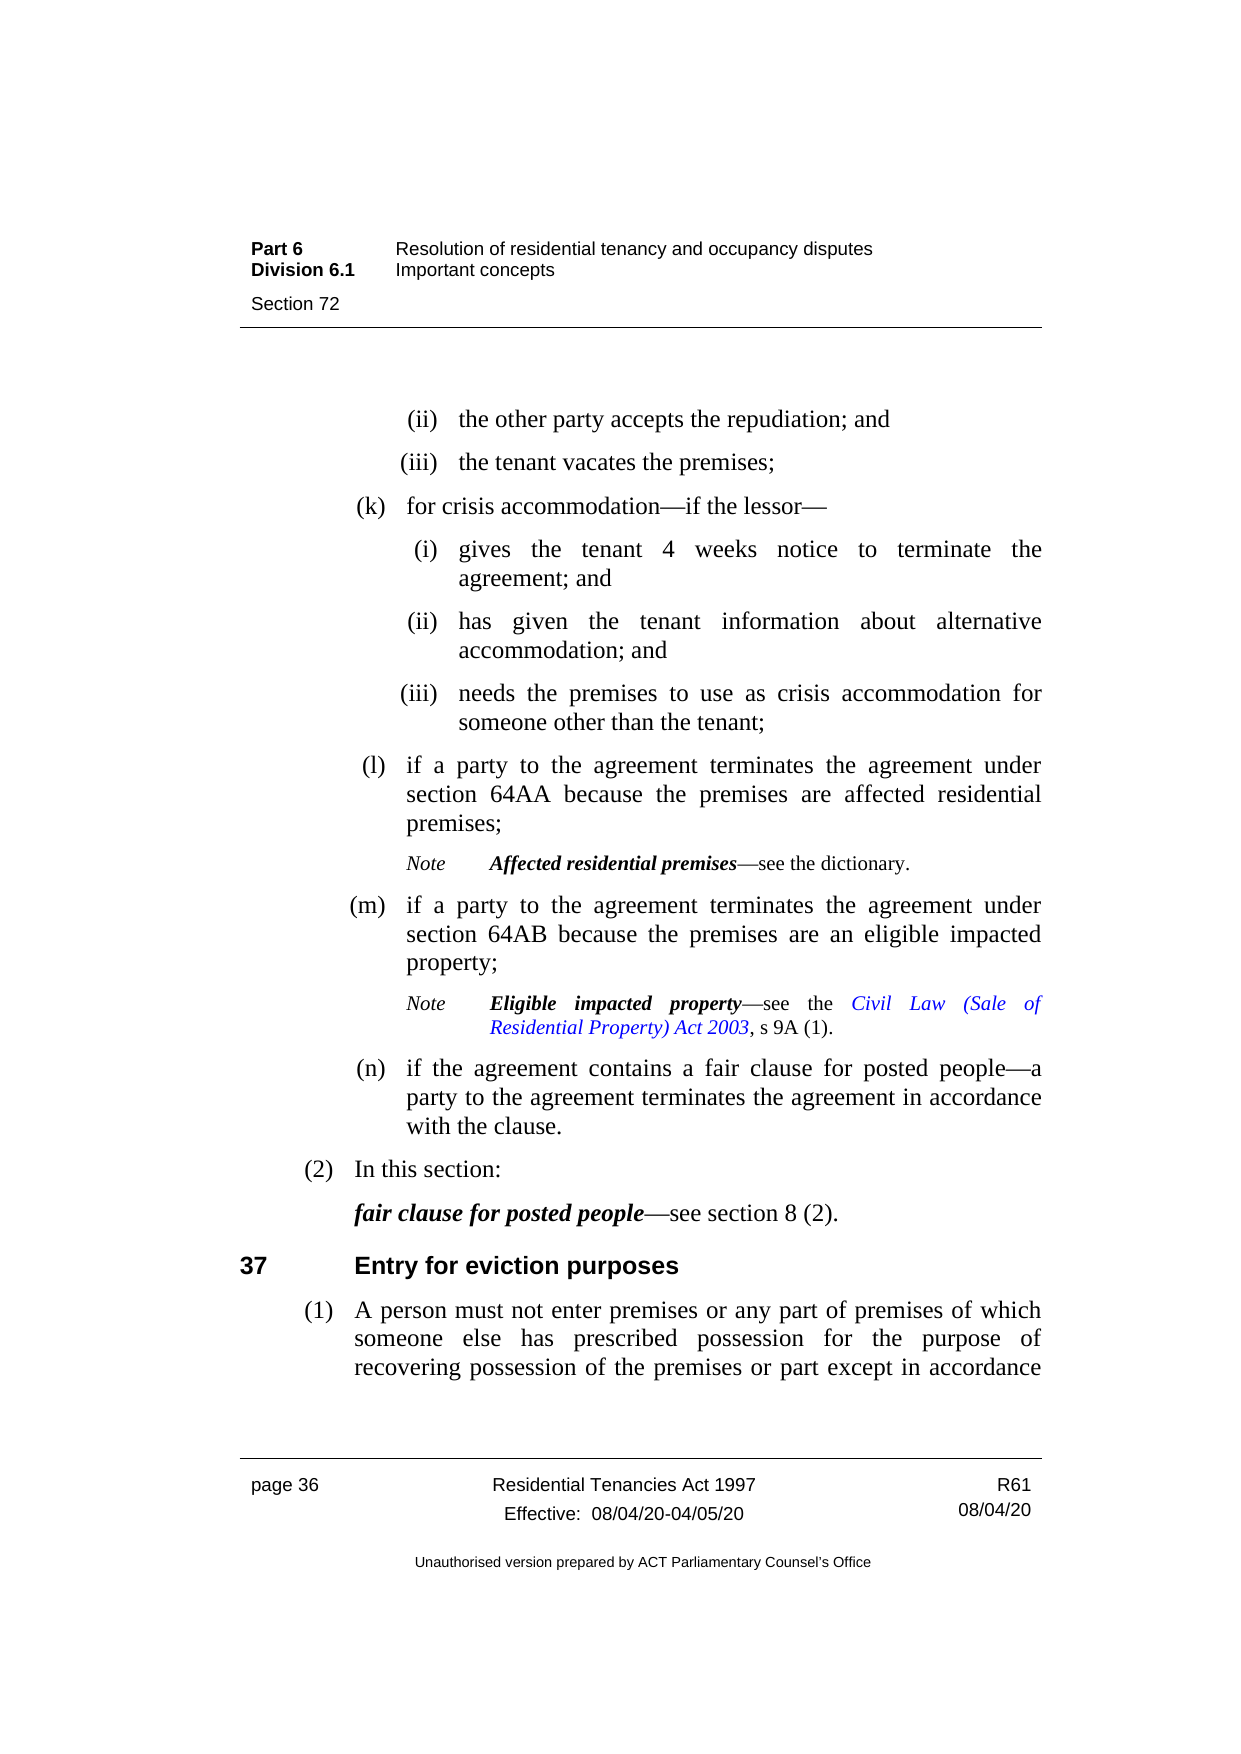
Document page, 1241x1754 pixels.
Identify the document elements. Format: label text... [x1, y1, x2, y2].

text (i) gives the tenant 4 weeks notice to terminate the agreement; and [239, 534, 1042, 592]
text (m) if a party to the agreement terminates the agreement under section 64AB because the premises are an eligible impacted property; [239, 890, 1042, 976]
text Note Eligible impacted property—see the Civil Law (Sale of Residential Property) Act 2003, s 9A (1). [406, 991, 1042, 1039]
text 37 Entry for eviction purposes [239, 1251, 1042, 1280]
text fair clause for posted people—see section 8 (2). [354, 1198, 1042, 1226]
text (ii) the other party accepts the repudiation; and [239, 404, 1042, 433]
text (k) for crisis accommodation—if the lessor— [239, 491, 1042, 519]
text (ii) has given the tenant information about alternative accommodation; and [239, 606, 1042, 664]
text (n) if the agreement contains a fair clause for posted people—a party to the agreement terminates the agreement in accordance with the clause. [239, 1053, 1042, 1140]
text (iii) the tenant vacates the premises; [239, 447, 1042, 476]
text Note Affected residential premises—see the dictionary. [406, 851, 1042, 875]
text (l) if a party to the agreement terminates the agreement under section 64AA because the premises are affected residential premises; [239, 750, 1042, 837]
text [239, 1295, 1042, 1381]
text (2) In this section: [239, 1154, 1042, 1183]
text (iii) needs the premises to use as crisis accommodation for someone other than the tenant; [239, 678, 1042, 736]
